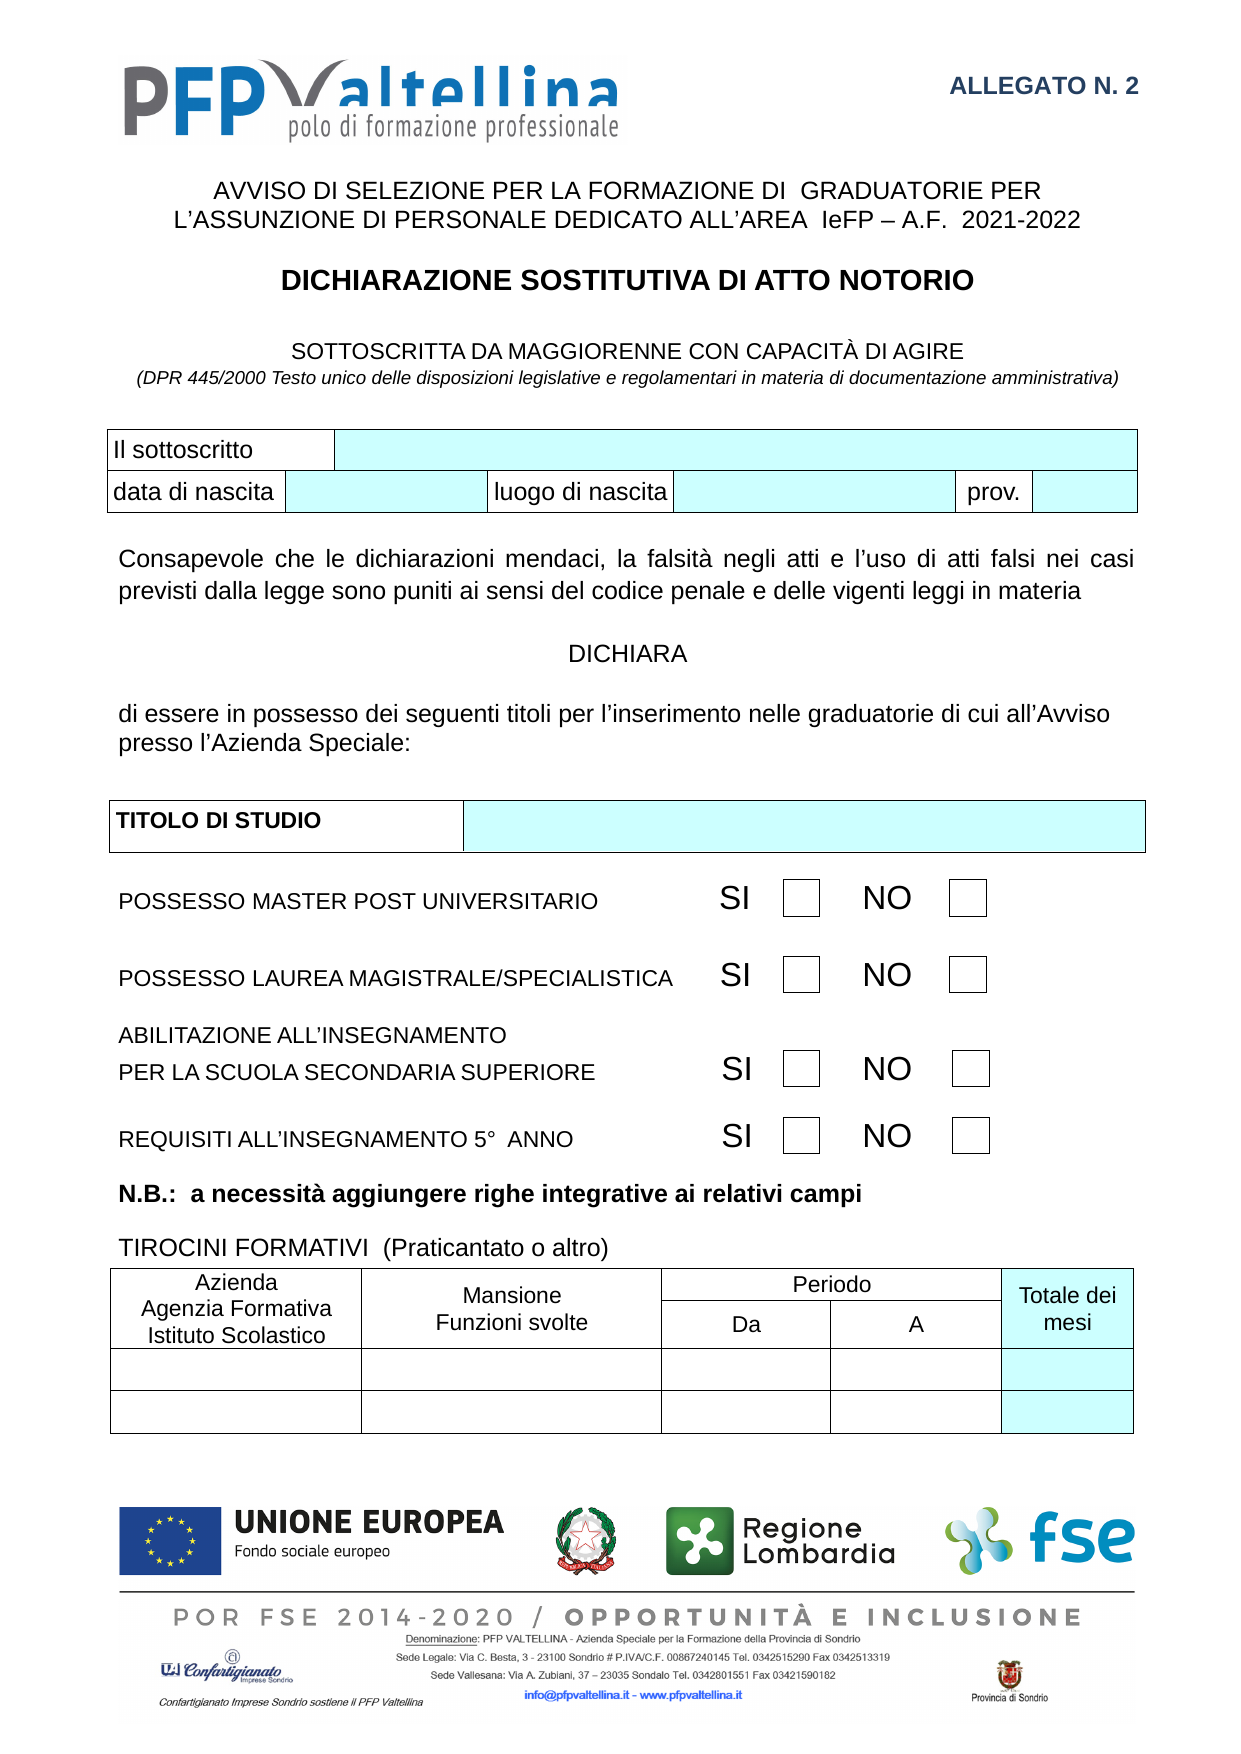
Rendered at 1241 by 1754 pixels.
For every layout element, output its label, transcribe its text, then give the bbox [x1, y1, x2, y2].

table_cell [111, 1349, 361, 1390]
text DICHIARAZIONE SOSTITUTIVA DI ATTO NOTORIO [118, 263, 1137, 297]
text (DPR 445/2000 Testo unico delle disposizioni legislative e regolamentari in materia di documentazione amministrativa) [118, 367, 1137, 388]
table_cell [111, 1391, 361, 1433]
text L’ASSUNZIONE DI PERSONALE DEDICATO ALL’AREA IeFP – A.F. 2021-2022 [118, 205, 1137, 234]
picture [117, 1506, 1137, 1724]
table_cell prov. [956, 471, 1032, 512]
table_cell [674, 471, 955, 512]
text SOTTOSCRITTA DA MAGGIORENNE CON CAPACITÀ DI AGIRE [118, 338, 1137, 364]
text AVVISO DI SELEZIONE PER LA FORMAZIONE DI GRADUATORIE PER [118, 176, 1137, 205]
text di essere in possesso dei seguenti titoli per l’inserimento nelle graduatorie di cui all’Avviso presso l’Azienda Speciale: [118, 699, 1137, 757]
text DICHIARA [118, 639, 1137, 668]
table_cell [831, 1391, 1001, 1433]
table_cell [1033, 471, 1137, 512]
table_header Periodo [662, 1269, 1001, 1300]
table_header Il sottoscritto [108, 430, 334, 470]
text Consapevole che le dichiarazioni mendaci, la falsità negli atti e l’uso di atti falsi nei casi previsti dalla legge sono puniti ai sensi del codice penale e delle vigenti leggi in materia [118, 544, 1137, 604]
text POSSESSO MASTER POST UNIVERSITARIO SI NO [118, 878, 1137, 917]
table_cell A [831, 1301, 1001, 1348]
table_cell [662, 1391, 830, 1433]
table_cell [362, 1349, 661, 1390]
text PER SUPERIORE SI NO [118, 1049, 1137, 1087]
table_header Azienda Agenzia Formativa Istituto Scolastico [111, 1269, 361, 1348]
table_cell data di nascita [108, 471, 285, 512]
picture [118, 55, 628, 145]
table_header TITOLO DI STUDIO [110, 801, 463, 851]
text N.B.: a necessità aggiungere righe integrative ai relativi campi [118, 1179, 1137, 1208]
text POSSESSO LAUREA MAGISTRALE/SPECIALISTICA SI NO [118, 955, 1137, 993]
table_cell [1002, 1391, 1133, 1433]
table_header [464, 801, 1145, 851]
text REQUISITI ALL’INSEGNAMENTO 5° ANNO SI NO [118, 1116, 1137, 1154]
table_header Mansione Funzioni svolte [362, 1269, 661, 1348]
text ABILITAZIONE ALL’INSEGNAMENTO [118, 1022, 1137, 1049]
table_header [335, 430, 1137, 470]
table_cell Da [662, 1301, 830, 1348]
table_cell [1002, 1349, 1133, 1390]
table_cell [286, 471, 487, 512]
table_cell [831, 1349, 1001, 1390]
table_header Totale dei mesi [1002, 1269, 1133, 1348]
table_cell [662, 1349, 830, 1390]
table_cell [362, 1391, 661, 1433]
table_cell luogo di nascita [488, 471, 673, 512]
text TIROCINI FORMATIVI (Praticantato o altro) [118, 1233, 1137, 1262]
